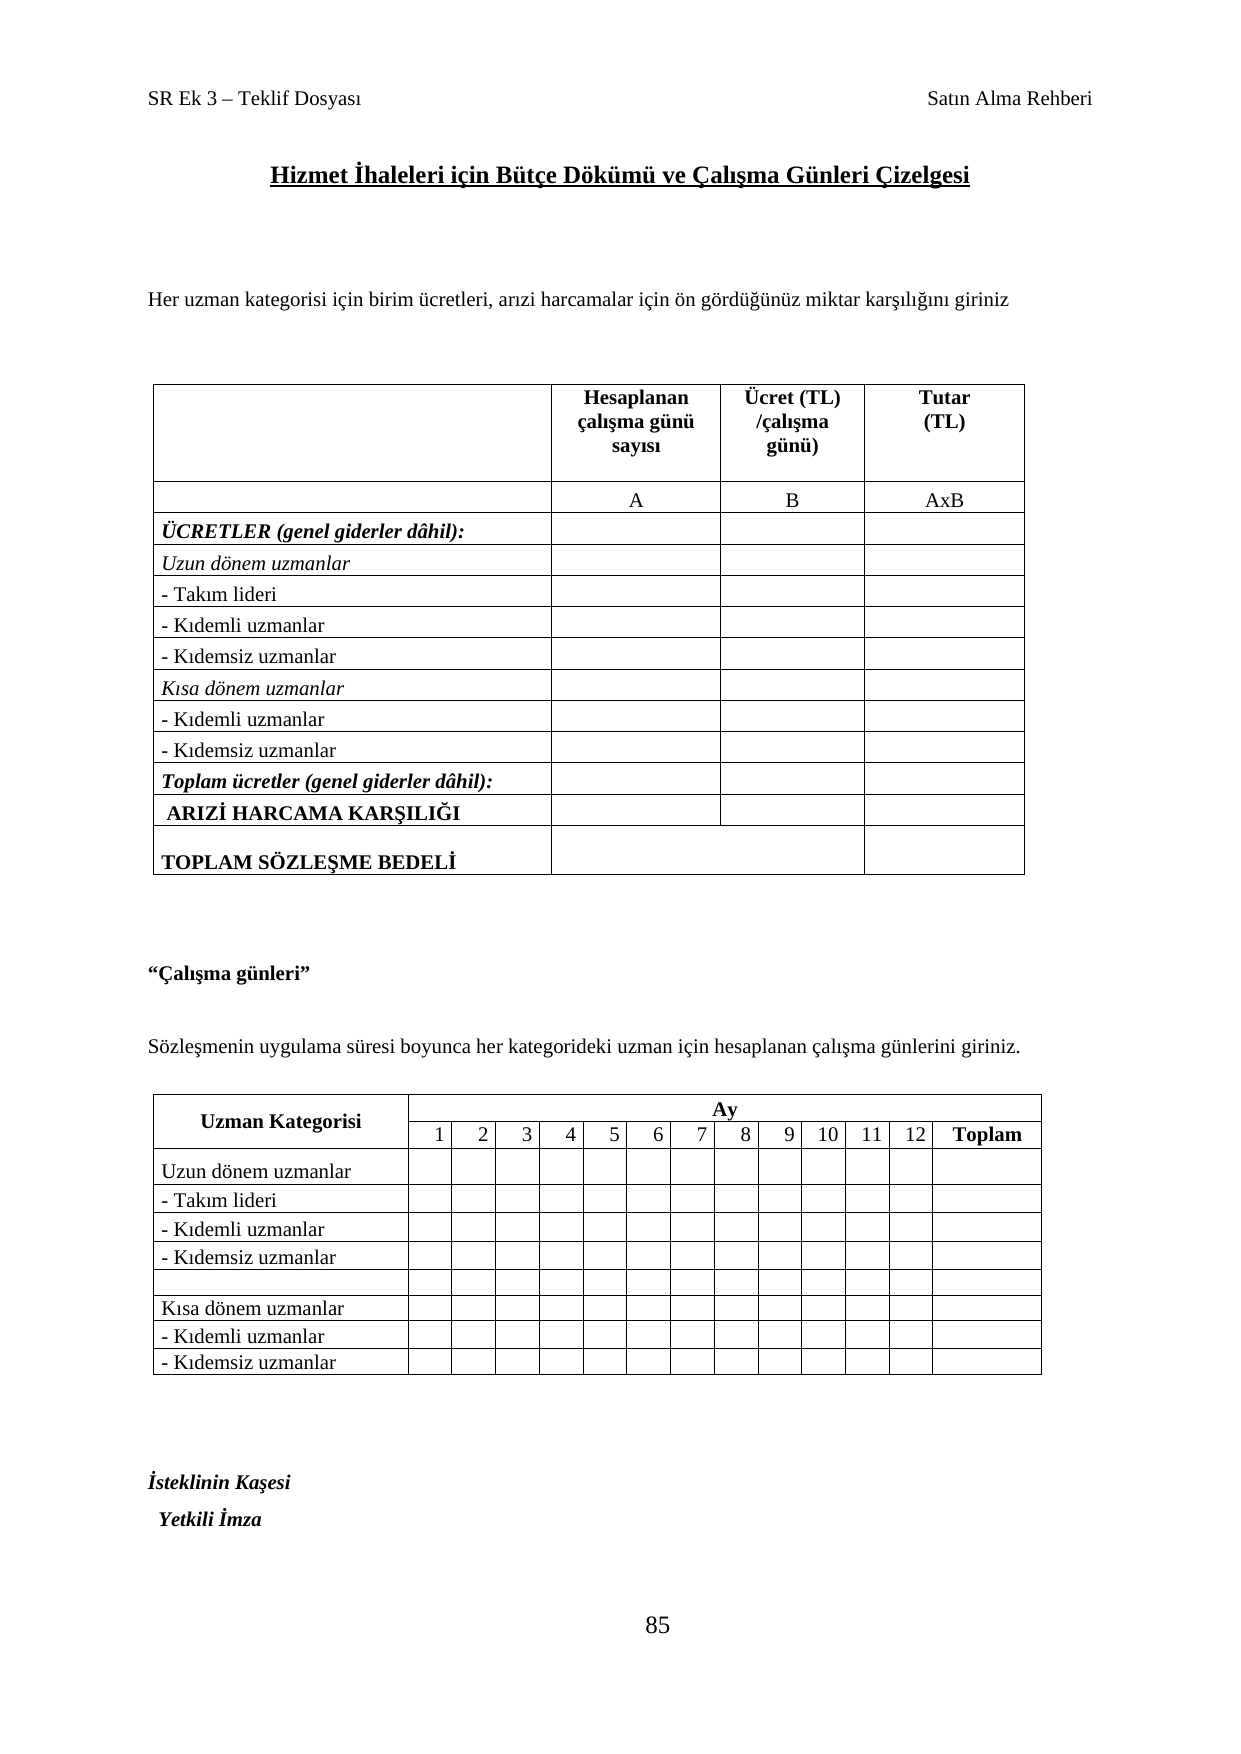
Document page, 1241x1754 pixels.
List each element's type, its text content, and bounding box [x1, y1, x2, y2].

table_cell [865, 701, 1024, 731]
table_cell [671, 1185, 714, 1212]
table_cell [721, 607, 864, 637]
table_cell [540, 1321, 583, 1348]
table_cell Toplam ücretler (genel giderler dâhil): [154, 763, 551, 793]
table_cell Uzun dönem uzmanlar [154, 1149, 408, 1183]
table_cell [584, 1149, 626, 1183]
table_cell [759, 1270, 801, 1294]
table_cell - Kıdemsiz uzmanlar [154, 1242, 408, 1269]
table_cell - Kıdemsiz uzmanlar [154, 1349, 408, 1374]
table_cell [552, 732, 720, 762]
table_cell [627, 1213, 670, 1241]
table_cell 9 [759, 1122, 801, 1147]
table_cell [540, 1242, 583, 1269]
table_cell [933, 1349, 1041, 1374]
table_cell Kısa dönem uzmanlar [154, 670, 551, 700]
table_cell [846, 1242, 889, 1269]
table_cell [802, 1242, 845, 1269]
table_cell [627, 1185, 670, 1212]
table_cell [409, 1149, 451, 1183]
table_cell [552, 513, 720, 543]
table_cell [452, 1321, 495, 1348]
table_cell [409, 1321, 451, 1348]
table_cell [721, 763, 864, 793]
table_cell [154, 482, 551, 512]
text Her uzman kategorisi için birim ücretleri, arızi harcamalar için ön gördüğünüz miktar karşılığını giriniz [148, 287, 1093, 311]
table_cell [552, 638, 720, 668]
table_cell A [552, 482, 720, 512]
table_cell TOPLAM SÖZLEŞME BEDELİ [154, 826, 551, 874]
table_cell 8 [715, 1122, 758, 1147]
table_cell [452, 1296, 495, 1319]
table_cell [721, 732, 864, 762]
table_cell [759, 1213, 801, 1241]
table_cell - Kıdemli uzmanlar [154, 1321, 408, 1348]
table_cell [802, 1213, 845, 1241]
table_cell [671, 1213, 714, 1241]
table_cell [584, 1213, 626, 1241]
text Hizmet İhaleleri için Bütçe Dökümü ve Çalışma Günleri Çizelgesi [148, 160, 1093, 189]
table_cell 6 [627, 1122, 670, 1147]
table_cell 12 [890, 1122, 932, 1147]
table_cell [890, 1149, 932, 1183]
table_cell [452, 1349, 495, 1374]
table_cell 2 [452, 1122, 495, 1147]
text Sözleşmenin uygulama süresi boyunca her kategorideki uzman için hesaplanan çalışma günlerini giriniz. [148, 1034, 1093, 1058]
table_cell [671, 1296, 714, 1319]
table_cell [802, 1321, 845, 1348]
table_cell [865, 763, 1024, 793]
table_cell [452, 1242, 495, 1269]
table_cell [865, 638, 1024, 668]
table_cell - Kıdemli uzmanlar [154, 607, 551, 637]
table_cell 4 [540, 1122, 583, 1147]
table_cell [759, 1242, 801, 1269]
table_cell [452, 1185, 495, 1212]
table_cell [671, 1349, 714, 1374]
table_cell [846, 1349, 889, 1374]
table_cell [409, 1242, 451, 1269]
table_cell - Kıdemli uzmanlar [154, 701, 551, 731]
table_cell 11 [846, 1122, 889, 1147]
table_cell [933, 1242, 1041, 1269]
table_cell [721, 670, 864, 700]
table_cell [552, 763, 720, 793]
table_cell AxB [865, 482, 1024, 512]
table_cell [890, 1296, 932, 1319]
table_cell [154, 1270, 408, 1294]
table_header Ücret (TL) /çalışma günü) [721, 385, 864, 481]
table_cell [671, 1270, 714, 1294]
table_cell [933, 1149, 1041, 1183]
table_cell [496, 1296, 539, 1319]
table_cell [627, 1149, 670, 1183]
table_cell [865, 826, 1024, 874]
table_cell [540, 1185, 583, 1212]
table_cell [496, 1149, 539, 1183]
table_cell [409, 1213, 451, 1241]
table_cell Toplam [933, 1122, 1041, 1147]
table_cell [715, 1349, 758, 1374]
text İsteklinin Kaşesi [148, 1470, 1093, 1494]
table_cell B [721, 482, 864, 512]
table_cell [802, 1270, 845, 1294]
table_cell Uzun dönem uzmanlar [154, 545, 551, 575]
table_cell [865, 795, 1024, 825]
table_cell [846, 1185, 889, 1212]
table_cell [846, 1213, 889, 1241]
table_cell [584, 1296, 626, 1319]
table_cell [627, 1349, 670, 1374]
table_cell [802, 1185, 845, 1212]
table_header Uzman Kategorisi [154, 1095, 408, 1147]
table_cell [496, 1349, 539, 1374]
table_cell [865, 732, 1024, 762]
table_cell [865, 576, 1024, 606]
table_cell [759, 1149, 801, 1183]
table_cell [890, 1242, 932, 1269]
table_cell [715, 1213, 758, 1241]
table_cell [890, 1270, 932, 1294]
table_cell - Kıdemsiz uzmanlar [154, 638, 551, 668]
table_cell ARIZİ HARCAMA KARŞILIĞI [154, 795, 551, 825]
table_cell [452, 1270, 495, 1294]
table_cell [890, 1213, 932, 1241]
table_cell [540, 1296, 583, 1319]
table_cell [584, 1349, 626, 1374]
table_cell [715, 1270, 758, 1294]
table_cell [721, 701, 864, 731]
table_cell [671, 1149, 714, 1183]
text “Çalışma günleri” [148, 961, 1093, 985]
table_cell 5 [584, 1122, 626, 1147]
table_cell [865, 607, 1024, 637]
table_cell [715, 1242, 758, 1269]
table_cell [496, 1270, 539, 1294]
table_cell [496, 1185, 539, 1212]
table_cell [865, 545, 1024, 575]
table_cell [584, 1185, 626, 1212]
table_cell [540, 1270, 583, 1294]
table_cell [890, 1321, 932, 1348]
table_cell [552, 545, 720, 575]
table_header Tutar (TL) [865, 385, 1024, 481]
table_cell [540, 1349, 583, 1374]
table_cell 1 [409, 1122, 451, 1147]
table_cell [409, 1296, 451, 1319]
table_cell [890, 1185, 932, 1212]
table_cell [552, 576, 720, 606]
table_cell [409, 1270, 451, 1294]
table_cell ÜCRETLER (genel giderler dâhil): [154, 513, 551, 543]
table_cell [759, 1185, 801, 1212]
table_cell [671, 1242, 714, 1269]
table_cell [802, 1296, 845, 1319]
table_cell [452, 1149, 495, 1183]
table_cell [933, 1185, 1041, 1212]
table_cell [627, 1296, 670, 1319]
table_cell [759, 1349, 801, 1374]
table_header [154, 385, 551, 481]
text Yetkili İmza [148, 1507, 1093, 1531]
table_cell [627, 1321, 670, 1348]
table_cell [865, 670, 1024, 700]
table_cell [721, 545, 864, 575]
table_cell [715, 1185, 758, 1212]
table_cell [627, 1242, 670, 1269]
table_cell [721, 576, 864, 606]
table_cell [496, 1213, 539, 1241]
table_cell Kısa dönem uzmanlar [154, 1296, 408, 1319]
table_cell [496, 1321, 539, 1348]
table_cell [715, 1149, 758, 1183]
table_cell [627, 1270, 670, 1294]
table_cell [552, 701, 720, 731]
table_cell [933, 1296, 1041, 1319]
table_cell [671, 1321, 714, 1348]
table_cell [584, 1321, 626, 1348]
table_cell [540, 1149, 583, 1183]
table_cell [452, 1213, 495, 1241]
table_cell [409, 1185, 451, 1212]
table_cell [540, 1213, 583, 1241]
table_cell [721, 638, 864, 668]
table_cell [715, 1321, 758, 1348]
table_cell [584, 1270, 626, 1294]
table_cell [890, 1349, 932, 1374]
table_cell [552, 670, 720, 700]
table_cell [933, 1213, 1041, 1241]
table_header Ay [409, 1095, 1041, 1121]
table_cell - Takım lideri [154, 1185, 408, 1212]
table_cell [933, 1321, 1041, 1348]
table_cell [933, 1270, 1041, 1294]
table_cell [584, 1242, 626, 1269]
table_cell [802, 1349, 845, 1374]
table_cell - Kıdemli uzmanlar [154, 1213, 408, 1241]
table_cell [721, 513, 864, 543]
table_cell [865, 513, 1024, 543]
table_cell [552, 826, 864, 874]
table_cell [846, 1149, 889, 1183]
table_cell [802, 1149, 845, 1183]
table_cell - Kıdemsiz uzmanlar [154, 732, 551, 762]
table_cell 10 [802, 1122, 845, 1147]
table_cell [846, 1270, 889, 1294]
table_header Hesaplanan çalışma günü sayısı [552, 385, 720, 481]
table_cell [846, 1296, 889, 1319]
table_cell [409, 1349, 451, 1374]
table_cell [721, 795, 864, 825]
table_cell 7 [671, 1122, 714, 1147]
table_cell [552, 795, 720, 825]
table_cell [846, 1321, 889, 1348]
table_cell [496, 1242, 539, 1269]
table_cell [759, 1296, 801, 1319]
table_cell [715, 1296, 758, 1319]
table_cell [552, 607, 720, 637]
table_cell [759, 1321, 801, 1348]
table_cell 3 [496, 1122, 539, 1147]
table_cell - Takım lideri [154, 576, 551, 606]
